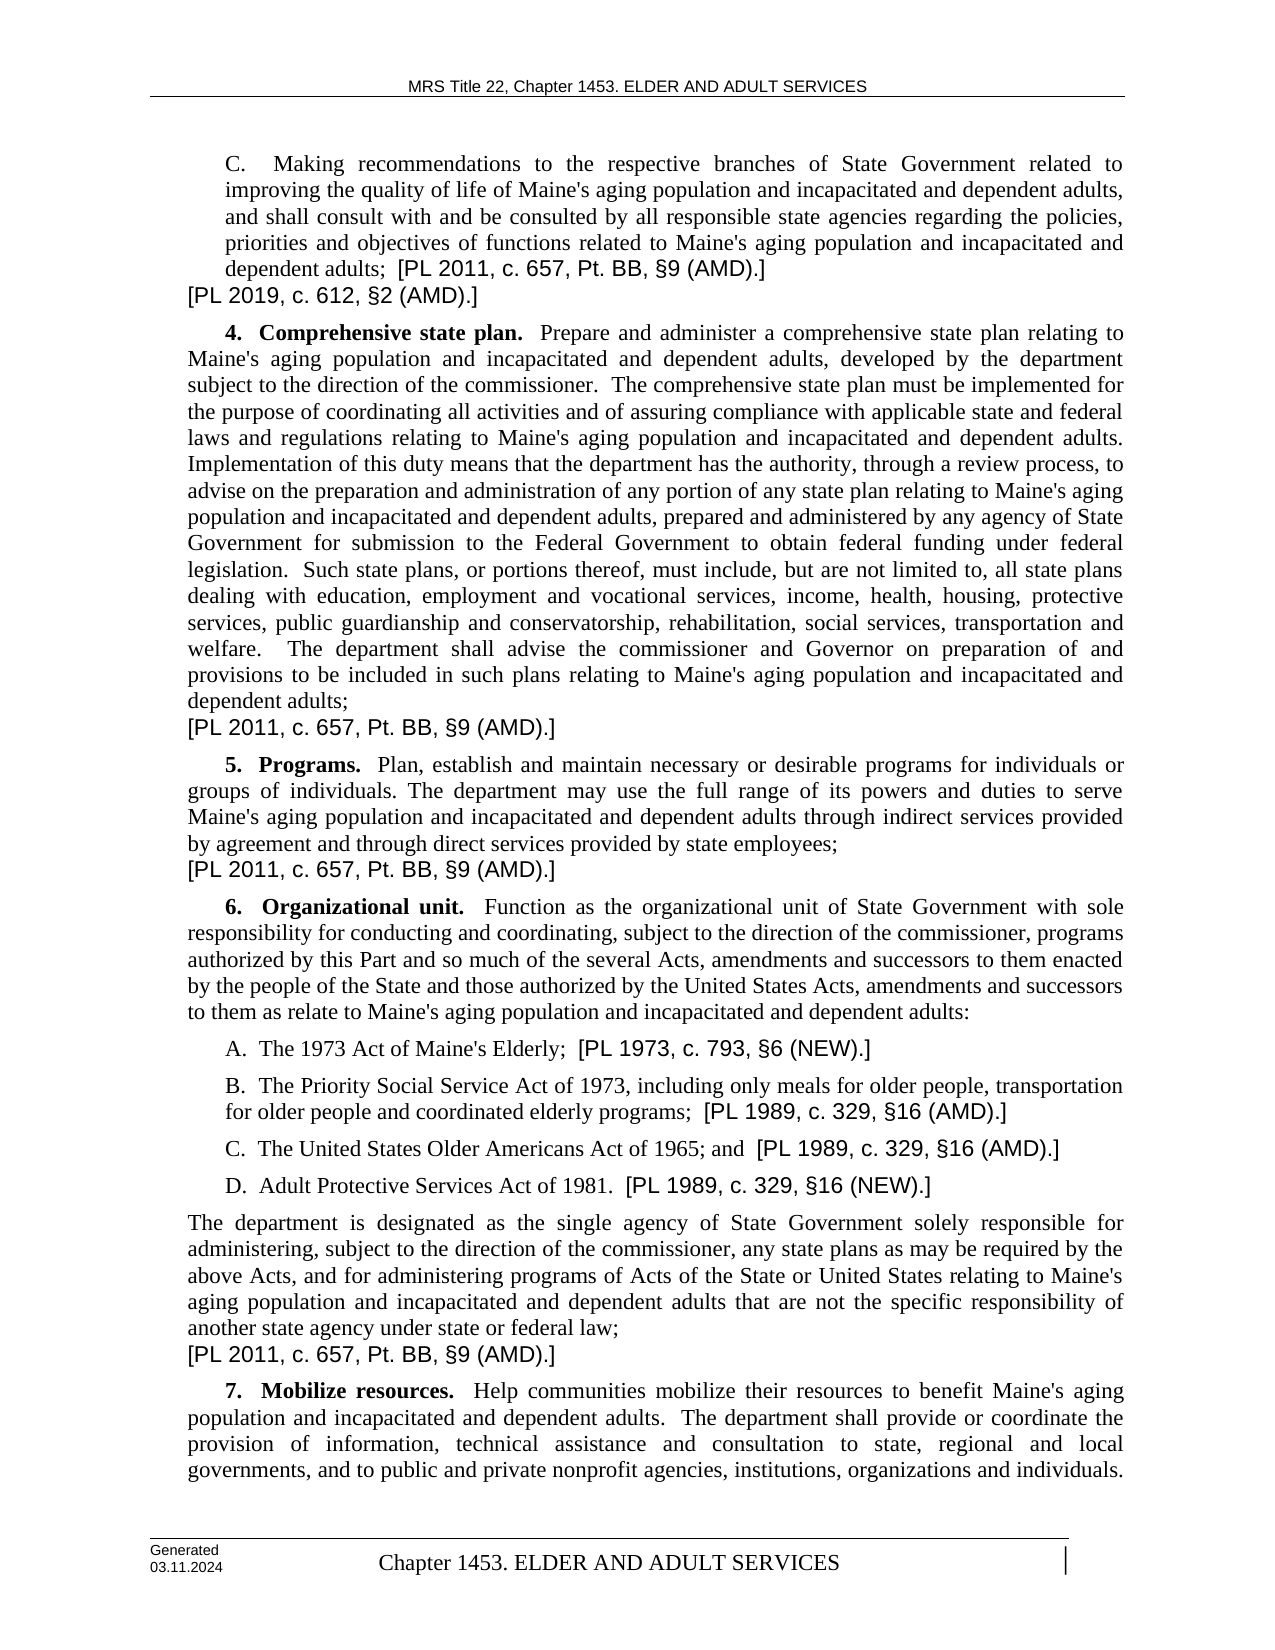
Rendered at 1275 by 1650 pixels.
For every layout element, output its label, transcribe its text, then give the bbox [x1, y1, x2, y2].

text B. The Priority Social Service Act of 1973, including only meals for older people, transportation for older people and coordinated elderly programs; [PL 1989, c. 329, §16 (AMD).] [225, 1072, 1125, 1125]
text C. Making recommendations to the respective branches of State Government related to improving the quality of life of Maine's aging population and incapacitated and dependent adults, and shall consult with and be consulted by all responsible state agencies regarding the policies, priorities and objectives of functions related to Maine's aging population and incapacitated and dependent adults; [PL 2011, c. 657, Pt. BB, §9 (AMD).] [225, 150, 1125, 282]
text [187, 1377, 1125, 1483]
text C. The United States Older Americans Act of 1965; and [PL 1989, c. 329, §16 (AMD).] [225, 1135, 1125, 1162]
text A. The 1973 Act of Maine's Elderly; [PL 1973, c. 793, §6 (NEW).] [225, 1035, 1125, 1062]
text [PL 2011, c. 657, Pt. BB, §9 (AMD).] [187, 1341, 1125, 1367]
text [PL 2019, c. 612, §2 (AMD).] [187, 282, 1125, 308]
text D. Adult Protective Services Act of 1981. [PL 1989, c. 329, §16 (NEW).] [225, 1172, 1125, 1198]
text The department is designated as the single agency of State Government solely responsible for administering, subject to the direction of the commissioner, any state plans as may be required by the above Acts, and for administering programs of Acts of the State or United States relating to Maine's aging population and incapacitated and dependent adults that are not the specific responsibility of another state agency under state or federal law; [187, 1209, 1125, 1341]
text 5. Programs. Plan, establish and maintain necessary or desirable programs for individuals or groups of individuals. The department may use the full range of its powers and duties to serve Maine's aging population and incapacitated and dependent adults through indirect services provided by agreement and through direct services provided by state employees; [187, 751, 1125, 856]
text 4. Comprehensive state plan. Prepare and administer a comprehensive state plan relating to Maine's aging population and incapacitated and dependent adults, developed by the department subject to the direction of the commissioner. The comprehensive state plan must be implemented for the purpose of coordinating all activities and of assuring compliance with applicable state and federal laws and regulations relating to Maine's aging population and incapacitated and dependent adults. Implementation of this duty means that the department has the authority, through a review process, to advise on the preparation and administration of any portion of any state plan relating to Maine's aging population and incapacitated and dependent adults, prepared and administered by any agency of State Government for submission to the Federal Government to obtain federal funding under federal legislation. Such state plans, or portions thereof, must include, but are not limited to, all state plans dealing with education, employment and vocational services, income, health, housing, protective services, public guardianship and conservatorship, rehabilitation, social services, transportation and welfare. The department shall advise the commissioner and Governor on preparation of and provisions to be included in such plans relating to Maine's aging population and incapacitated and dependent adults; [187, 319, 1125, 714]
text [PL 2011, c. 657, Pt. BB, §9 (AMD).] [187, 856, 1125, 882]
text [PL 2011, c. 657, Pt. BB, §9 (AMD).] [187, 714, 1125, 740]
text 6. Organizational unit. Function as the organizational unit of State Government with sole responsibility for conducting and coordinating, subject to the direction of the commissioner, programs authorized by this Part and so much of the several Acts, amendments and successors to them enacted by the people of the State and those authorized by the United States Acts, amendments and successors to them as relate to Maine's aging population and incapacitated and dependent adults: [187, 893, 1125, 1025]
